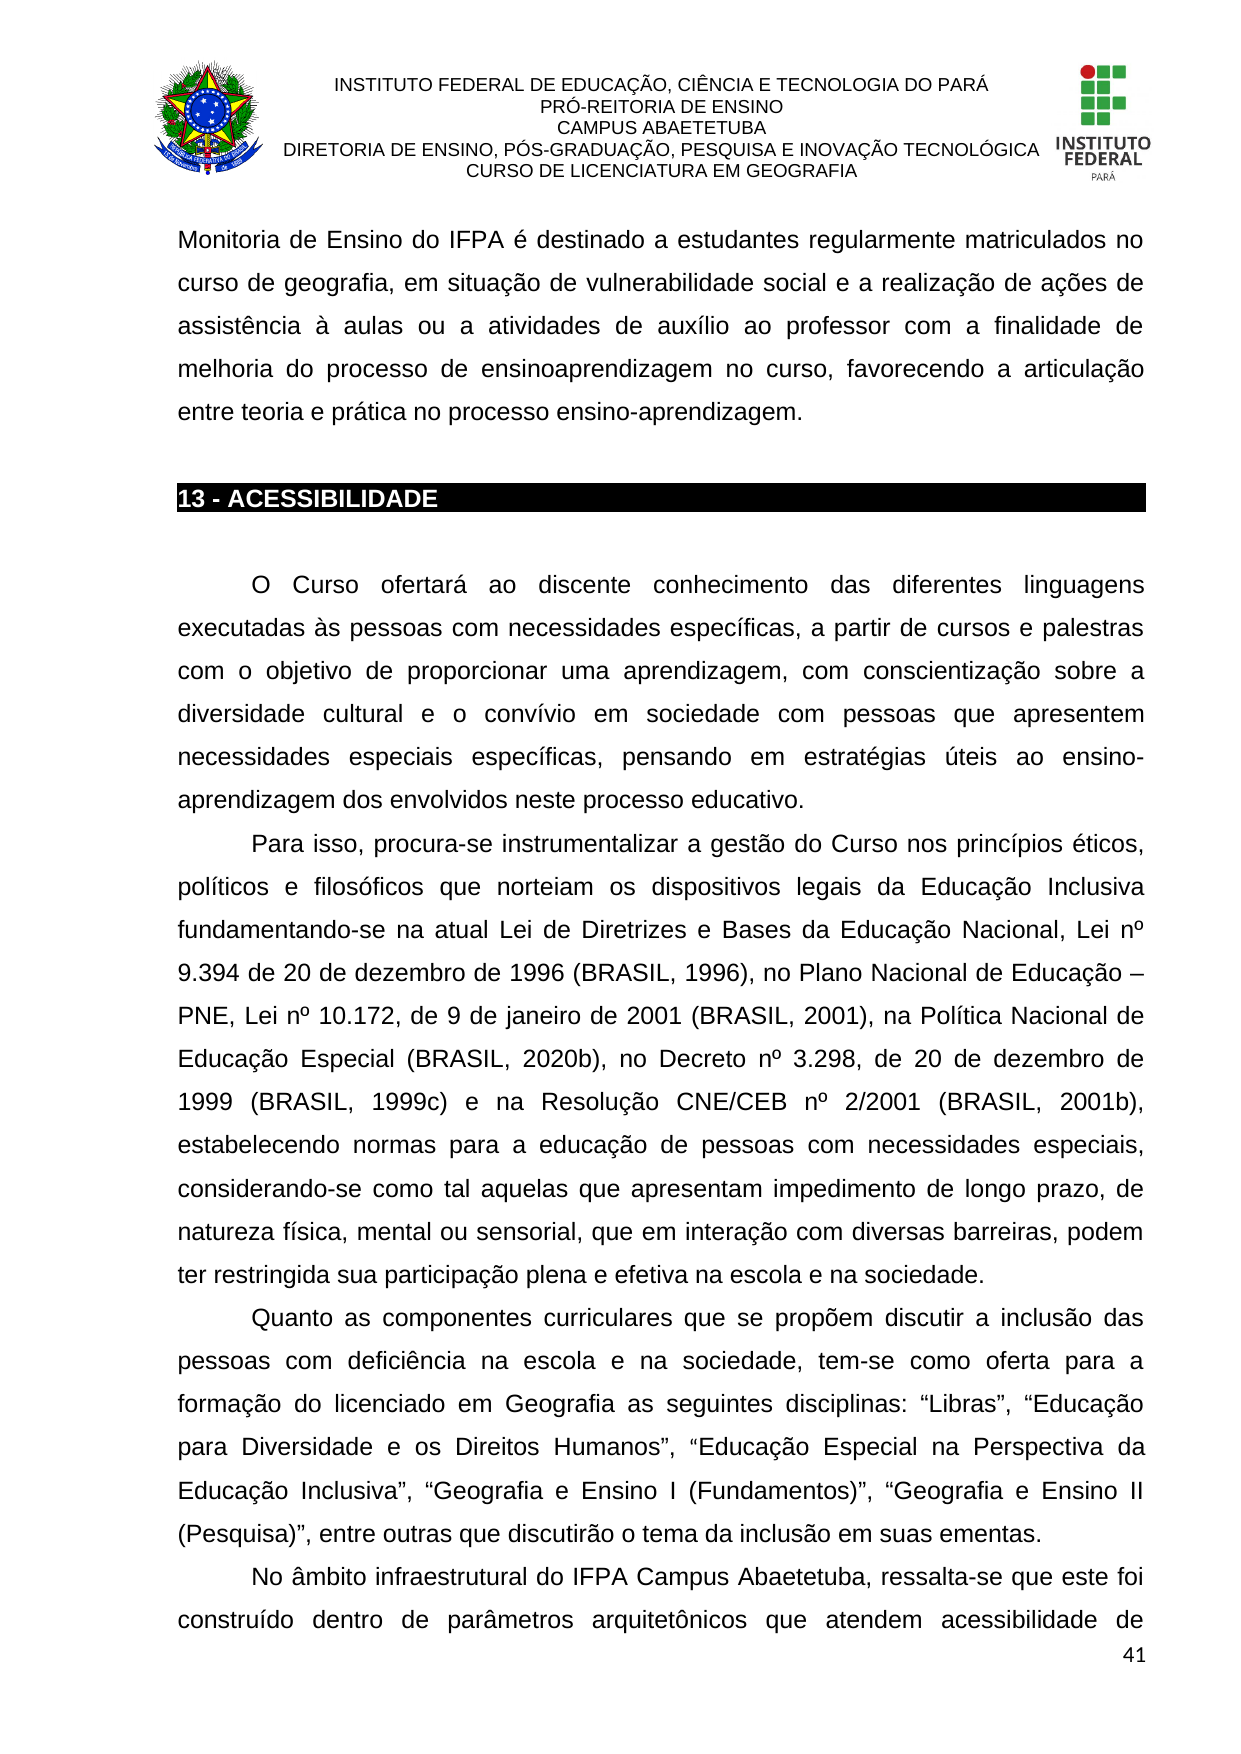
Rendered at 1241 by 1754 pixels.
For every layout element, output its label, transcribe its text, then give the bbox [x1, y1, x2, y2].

text O Curso ofertará ao discente conhecimento das diferentes linguagens executadas às pessoas com necessidades específicas, a partir de cursos e palestras com o objetivo de proporcionar uma aprendizagem, com conscientização sobre a diversidade cultural e o convívio em sociedade com pessoas que apresentem necessidades especiais específicas, pensando em estratégias úteis ao ensino-aprendizagem dos envolvidos neste processo educativo. [177, 570, 1146, 814]
picture [148, 57, 266, 177]
text Quanto as componentes curriculares que se propõem discutir a inclusão das pessoas com deficiência na escola e na sociedade, tem-se como oferta para a formação do licenciado em Geografia as seguintes disciplinas: “Libras”, “Educação para Diversidade e os Direitos Humanos”, “Educação Especial na Perspectiva da Educação Inclusiva”, “Geografia e Ensino I (Fundamentos)”, “Geografia e Ensino II (Pesquisa)”, entre outras que discutirão o tema da inclusão em suas ementas. [177, 1303, 1146, 1548]
text 13 - ACESSIBILIDADE [177, 483, 1146, 512]
picture [1050, 62, 1154, 183]
text Para isso, procura-se instrumentalizar a gestão do Curso nos princípios éticos, políticos e filosóficos que norteiam os dispositivos legais da Educação Inclusiva fundamentando-se na atual Lei de Diretrizes e Bases da Educação Nacional, Lei nº 9.394 de 20 de dezembro de 1996 (BRASIL, 1996), no Plano Nacional de Educação – PNE, Lei nº 10.172, de 9 de janeiro de 2001 (BRASIL, 2001), na Política Nacional de Educação Especial (BRASIL, 2020b), no Decreto nº 3.298, de 20 de dezembro de 1999 (BRASIL, 1999c) e na Resolução CNE/CEB nº 2/2001 (BRASIL, 2001b), estabelecendo normas para a educação de pessoas com necessidades especiais, considerando-se como tal aquelas que apresentam impedimento de longo prazo, de natureza física, mental ou sensorial, que em interação com diversas barreiras, podem ter restringida sua participação plena e efetiva na escola e na sociedade. [177, 828, 1146, 1288]
